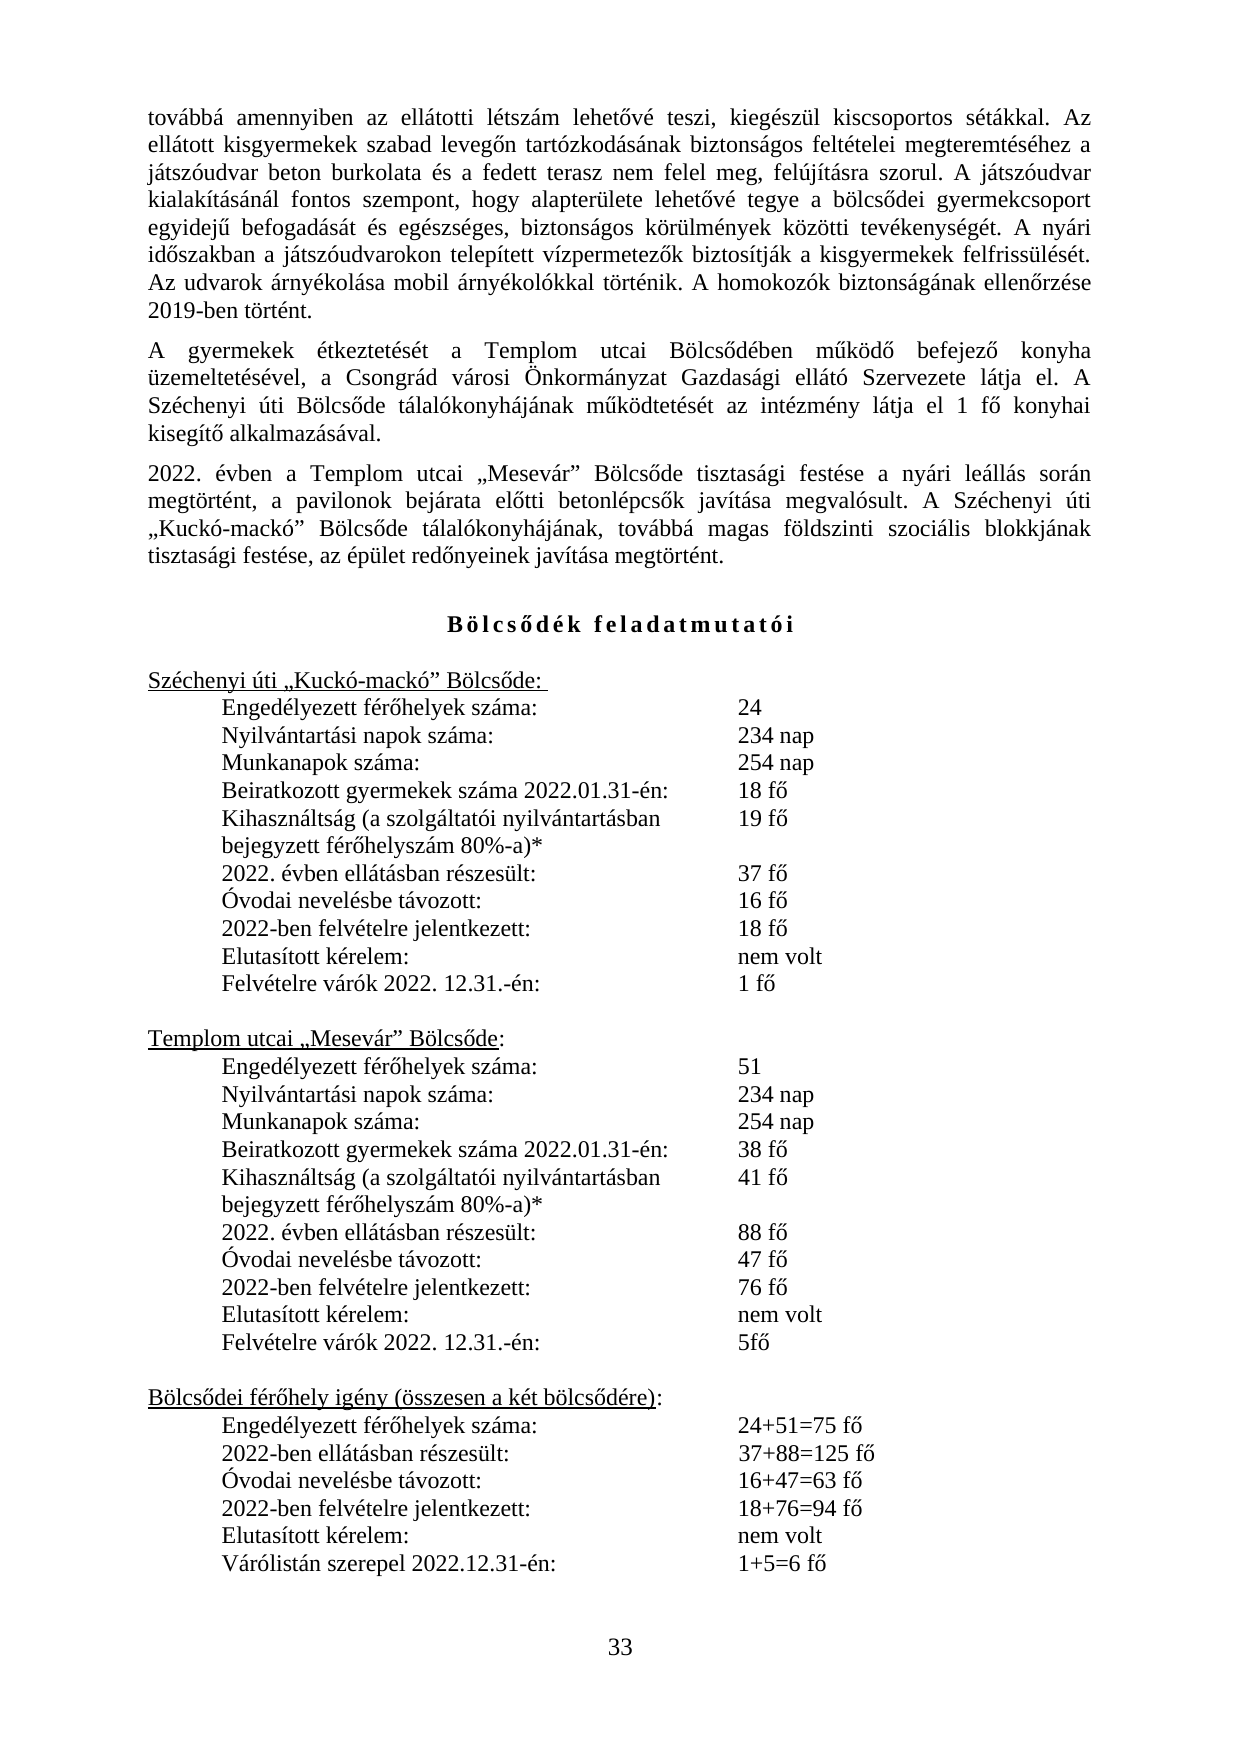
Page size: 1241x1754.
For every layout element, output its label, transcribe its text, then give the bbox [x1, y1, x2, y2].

text Nyilvántartási napok száma: 234 nap [148, 1080, 1093, 1107]
text Engedélyezett férőhelyek száma: 51 [148, 1052, 1093, 1080]
text bejegyzett férőhelyszám 80%-a)* [148, 1190, 1093, 1218]
text Beiratkozott gyermekek száma 2022.01.31-én: 38 fő [148, 1135, 1093, 1162]
text 2022-ben felvételre jelentkezett: 18+76=94 fő [148, 1494, 1093, 1521]
text Várólistán szerepel 2022.12.31-én: 1+5=6 fő [148, 1549, 1093, 1577]
text Kihasználtság (a szolgáltatói nyilvántartásban 41 fő [148, 1162, 1093, 1190]
text Engedélyezett férőhelyek száma: 24 [148, 693, 1093, 721]
text Felvételre várók 2022. 12.31.-én: 1 fő [148, 969, 1093, 997]
text Óvodai nevelésbe távozott: 16+47=63 fő [148, 1466, 1093, 1494]
text 2022-ben ellátásban részesült: 37+88=125 fő [148, 1438, 1093, 1466]
text 2022-ben felvételre jelentkezett: 18 fő [148, 914, 1093, 942]
text Engedélyezett férőhelyek száma: 24+51=75 fő [148, 1411, 1093, 1438]
text 2022. évben a Templom utcai „Mesevár” Bölcsőde tisztasági festése a nyári leállás során megtörtént, a pavilonok bejárata előtti betonlépcsők javítása megvalósult. A Széchenyi úti „Kuckó-mackó” Bölcsőde tálalókonyhájának, továbbá magas földszinti szociális blokkjának tisztasági festése, az épület redőnyeinek javítása megtörtént. [148, 459, 1093, 569]
text Óvodai nevelésbe távozott: 47 fő [148, 1245, 1093, 1273]
text 2022. évben ellátásban részesült: 88 fő [148, 1218, 1093, 1245]
text Munkanapok száma: 254 nap [148, 748, 1093, 776]
text bejegyzett férőhelyszám 80%-a)* [148, 831, 1093, 859]
text Kihasználtság (a szolgáltatói nyilvántartásban 19 fő [148, 804, 1093, 831]
text Bölcsődei férőhely igény (összesen a két bölcsődére): [148, 1383, 1093, 1411]
text Óvodai nevelésbe távozott: 16 fő [148, 886, 1093, 914]
text Elutasított kérelem: nem volt [148, 1301, 1093, 1328]
text 2022. évben ellátásban részesült: 37 fő [148, 859, 1093, 886]
text Nyilvántartási napok száma: 234 nap [148, 721, 1093, 748]
text Beiratkozott gyermekek száma 2022.01.31-én: 18 fő [148, 776, 1093, 804]
text A gyermekek étkeztetését a Templom utcai Bölcsődében működő befejező konyha üzemeltetésével, a Csongrád városi Önkormányzat Gazdasági ellátó Szervezete látja el. A Széchenyi úti Bölcsőde tálalókonyhájának működtetését az intézmény látja el 1 fő konyhai kisegítő alkalmazásával. [148, 336, 1093, 446]
text Elutasított kérelem: nem volt [148, 942, 1093, 969]
text Templom utcai „Mesevár” Bölcsőde: [148, 1024, 1093, 1052]
text Bölcsődék feladatmutatói [148, 610, 1093, 638]
text 2022-ben felvételre jelentkezett: 76 fő [148, 1273, 1093, 1301]
text Munkanapok száma: 254 nap [148, 1107, 1093, 1135]
text Széchenyi úti „Kuckó-mackó” Bölcsőde: [148, 666, 1093, 693]
text Elutasított kérelem: nem volt [148, 1521, 1093, 1549]
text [148, 102, 1093, 323]
text Felvételre várók 2022. 12.31.-én: 5fő [148, 1328, 1093, 1356]
